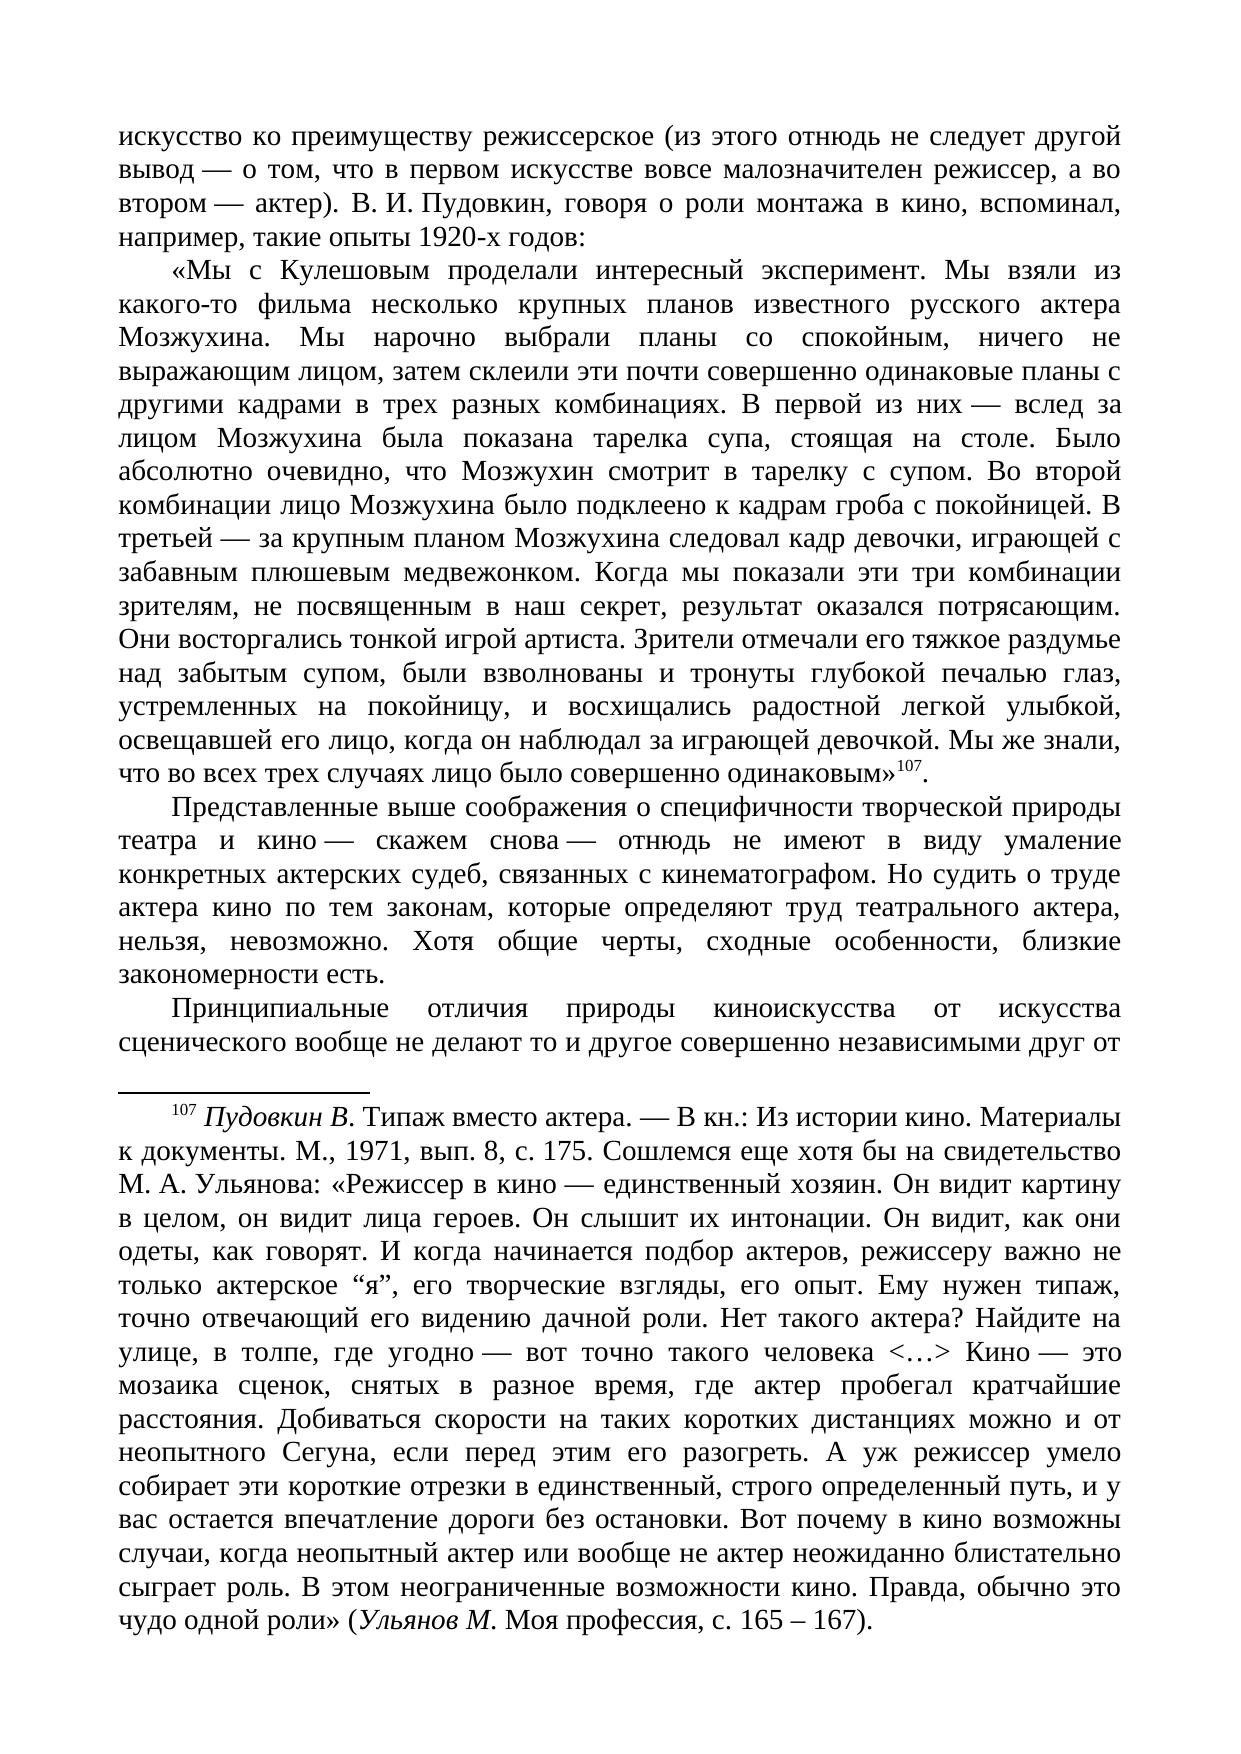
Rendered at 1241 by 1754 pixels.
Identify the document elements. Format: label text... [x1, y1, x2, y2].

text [118, 118, 1122, 252]
text Представленные выше соображения о специфичности творческой природы театра и кино — скажем снова — отнюдь не имеют в виду умаление конкретных актерских судеб, связанных с кинематографом. Но судить о труде актера кино по тем законам, которые определяют труд театрального актера, нельзя, невозможно. Хотя общие черты, сходные особенности, близкие закономерности есть. [118, 789, 1122, 990]
text «Мы с Кулешовым проделали интересный эксперимент. Мы взяли из какого-то фильма несколько крупных планов известного русского актера Мозжухина. Мы нарочно выбрали планы со спокойным, ничего не выражающим лицом, затем склеили эти почти совершенно одинаковые планы с другими кадрами в трех разных комбинациях. В первой из них — вслед за лицом Мозжухина была показана тарелка супа, стоящая на столе. Было абсолютно очевидно, что Мозжухин смотрит в тарелку с супом. Во второй комбинации лицо Мозжухина было подклеено к кадрам гроба с покойницей. В третьей — за крупным планом Мозжухина следовал кадр девочки, играющей с забавным плюшевым медвежонком. Когда мы показали эти три комбинации зрителям, не посвященным в наш секрет, результат оказался потрясающим. Они восторгались тонкой игрой артиста. Зрители отмечали его тяжкое раздумье над забытым супом, были взволнованы и тронуты глубокой печалью глаз, устремленных на покойницу, и восхищались радостной легкой улыбкой, освещавшей его лицо, когда он наблюдал за играющей девочкой. Мы же знали, что во всех трех случаях лицо было совершенно одинаковым». [118, 252, 1122, 789]
text {106} Принципиальные отличия природы киноискусства от искусства сценического вообще не делают то и другое совершенно независимыми друг от друга, абсолютно автономными областями жизни. Определенное взаимодействие и взаимовлияние постоянно происходит в различных планах, не приводя однако к утрате специфических свойств каждого из искусств. [118, 990, 1122, 1057]
